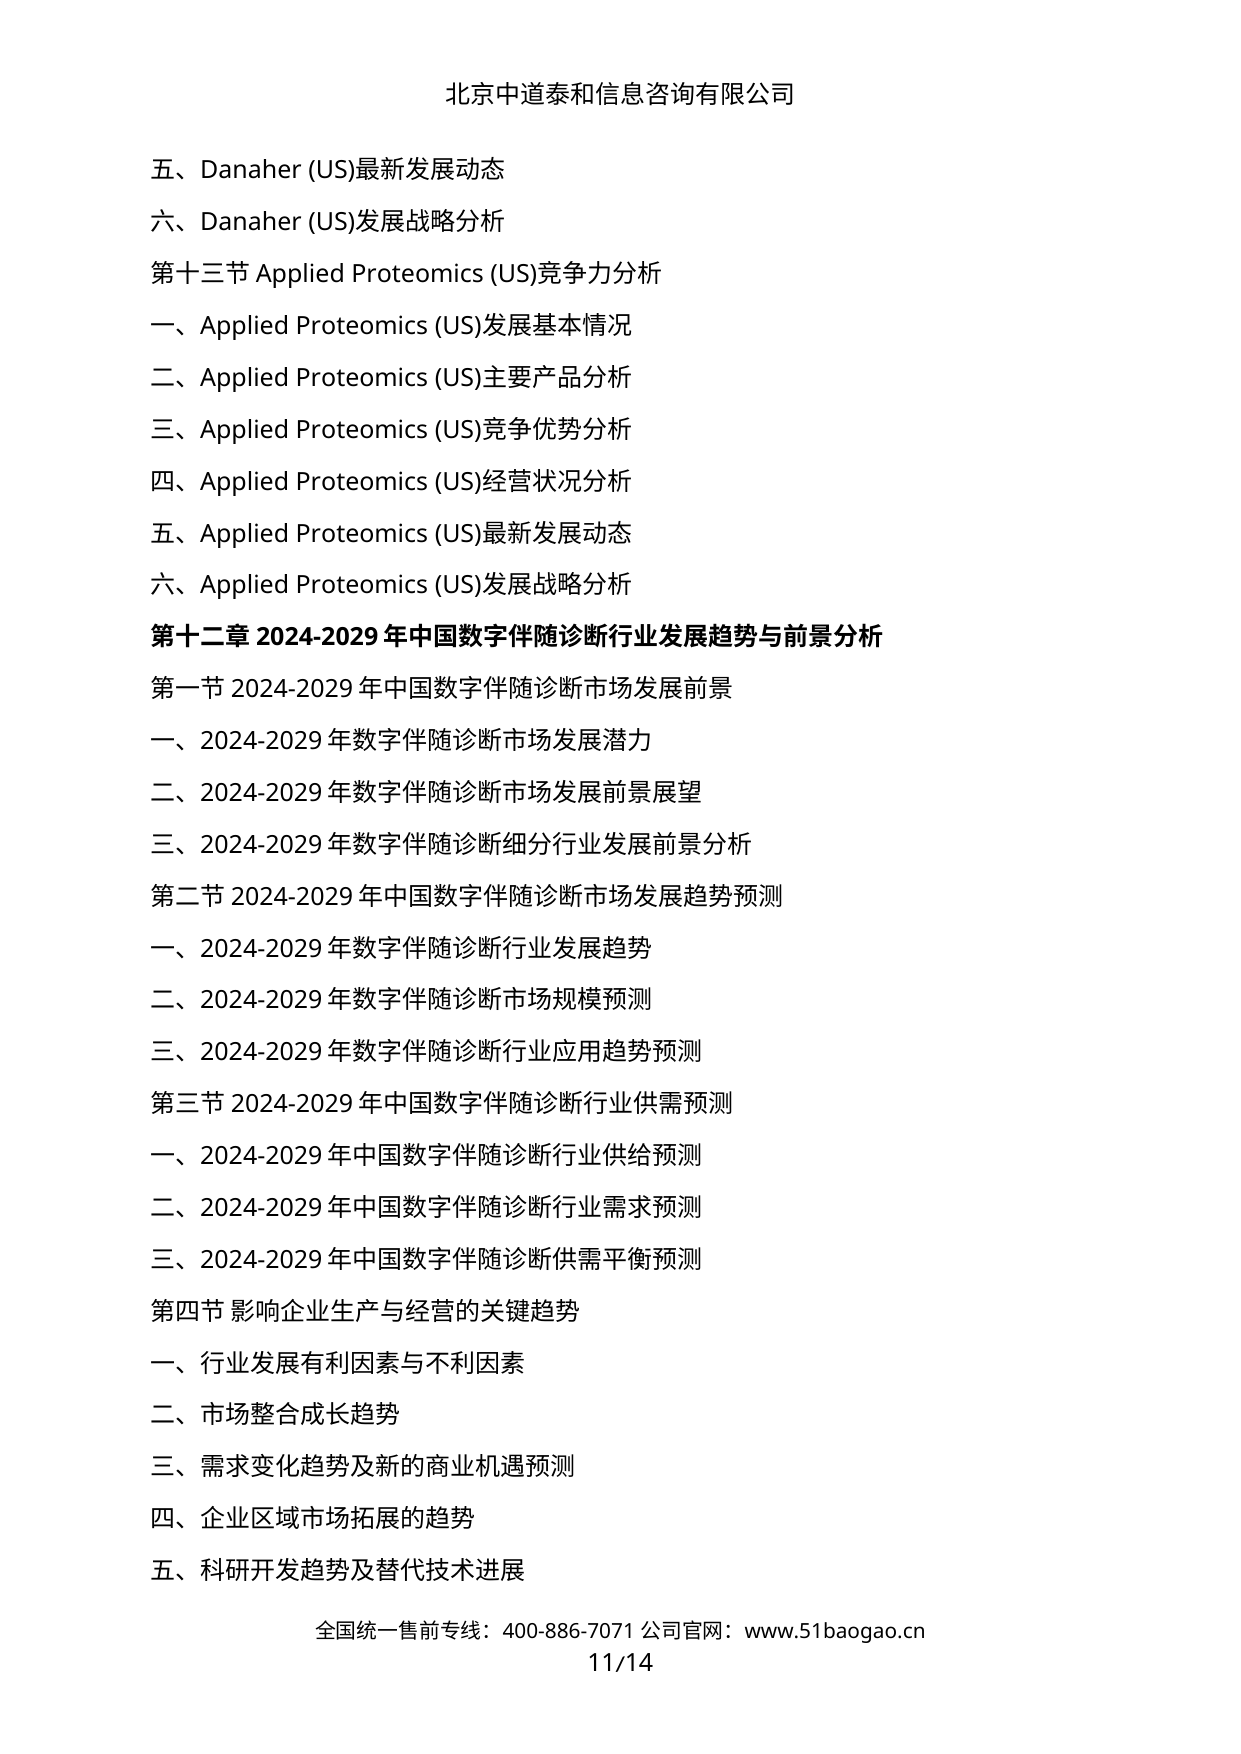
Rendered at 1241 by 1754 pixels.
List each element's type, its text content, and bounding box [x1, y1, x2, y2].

text 四、Applied Proteomics (US)经营状况分析 [150, 461, 1090, 497]
text 二、2024-2029年中国数字伴随诊断行业需求预测 [150, 1187, 1090, 1224]
text 三、2024-2029年中国数字伴随诊断供需平衡预测 [150, 1239, 1090, 1276]
text 一、Applied Proteomics (US)发展基本情况 [150, 306, 1090, 342]
text 五、Danaher (US)最新发展动态 [150, 150, 1090, 186]
text 六、Danaher (US)发展战略分析 [150, 202, 1090, 238]
text 一、2024-2029年中国数字伴随诊断行业供给预测 [150, 1136, 1090, 1172]
text 六、Applied Proteomics (US)发展战略分析 [150, 565, 1090, 601]
text 第十二章 2024-2029年中国数字伴随诊断行业发展趋势与前景分析 [150, 617, 1090, 653]
text 三、需求变化趋势及新的商业机遇预测 [150, 1447, 1090, 1483]
text 第三节 2024-2029年中国数字伴随诊断行业供需预测 [150, 1084, 1090, 1120]
text 五、Applied Proteomics (US)最新发展动态 [150, 513, 1090, 549]
text 二、市场整合成长趋势 [150, 1395, 1090, 1431]
text 第四节 影响企业生产与经营的关键趋势 [150, 1291, 1090, 1327]
text 二、2024-2029年数字伴随诊断市场发展前景展望 [150, 772, 1090, 809]
text 四、企业区域市场拓展的趋势 [150, 1499, 1090, 1535]
text 第十三节 Applied Proteomics (US)竞争力分析 [150, 254, 1090, 290]
text 三、2024-2029年数字伴随诊断行业应用趋势预测 [150, 1032, 1090, 1068]
text 五、科研开发趋势及替代技术进展 [150, 1551, 1090, 1587]
text 三、2024-2029年数字伴随诊断细分行业发展前景分析 [150, 824, 1090, 861]
text 一、行业发展有利因素与不利因素 [150, 1343, 1090, 1379]
text 二、2024-2029年数字伴随诊断市场规模预测 [150, 980, 1090, 1016]
text 二、Applied Proteomics (US)主要产品分析 [150, 357, 1090, 394]
text 第一节 2024-2029年中国数字伴随诊断市场发展前景 [150, 669, 1090, 705]
text 一、2024-2029年数字伴随诊断市场发展潜力 [150, 721, 1090, 757]
text 一、2024-2029年数字伴随诊断行业发展趋势 [150, 928, 1090, 964]
text 第二节 2024-2029年中国数字伴随诊断市场发展趋势预测 [150, 876, 1090, 912]
text 三、Applied Proteomics (US)竞争优势分析 [150, 409, 1090, 446]
